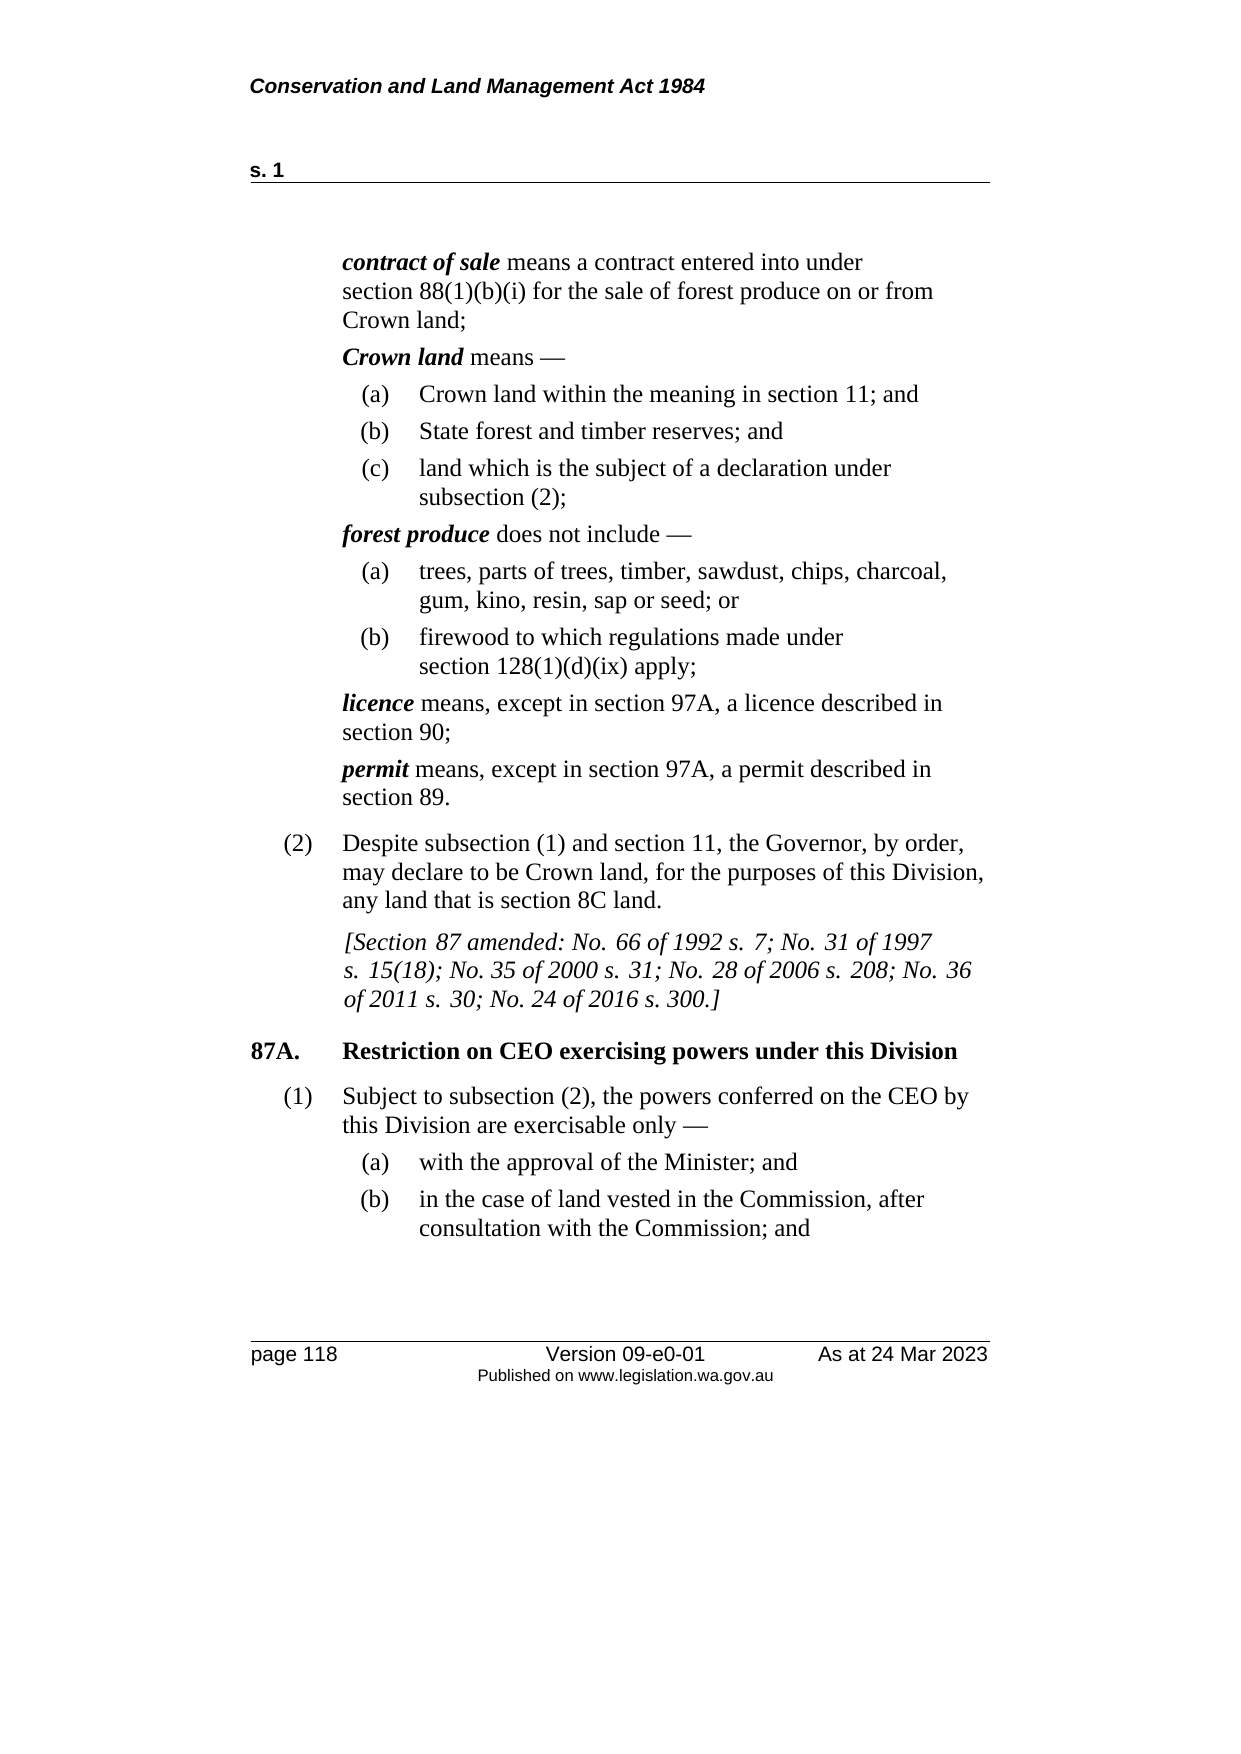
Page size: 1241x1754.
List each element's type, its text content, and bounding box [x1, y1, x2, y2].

text [Section 87 amended: No. 66 of 1992 s. 7; No. 31 of 1997 s. 15(18); No. 35 of 2000 s. 31; No. 28 of 2006 s. 208; No. 36 of 2011 s. 30; No. 24 of 2016 s. 300.] [251, 927, 990, 1013]
text (c) land which is the subject of a declaration under subsection (2); [251, 453, 990, 511]
text forest produce does not include — [251, 519, 990, 548]
text (b) in the case of land vested in the Commission, after consultation with the Commission; and [251, 1184, 990, 1242]
subtitle 87A. Restriction on CEO exercising powers under this Division [251, 1036, 990, 1064]
text licence means, except in section 97A, a licence described in section 90; [251, 688, 990, 745]
text (a) with the approval of the Minister; and [251, 1147, 990, 1176]
text permit means, except in section 97A, a permit described in section 89. [251, 754, 990, 811]
text (1) Subject to subsection (2), the powers conferred on the CEO by this Division are exercisable only — [251, 1081, 990, 1139]
text (b) State forest and timber reserves; and [251, 416, 990, 445]
text Crown land means — [251, 342, 990, 371]
text (b) firewood to which regulations made under section 128(1)(d)(ix) apply; [251, 622, 990, 679]
text contract of sale means a contract entered into under section 88(1)(b)(i) for the sale of forest produce on or from Crown land; [251, 247, 990, 334]
text (a) Crown land within the meaning in section 11; and [251, 379, 990, 408]
text (2) Despite subsection (1) and section 11, the Governor, by order, may declare to be Crown land, for the purposes of this Division, any land that is section 8C land. [251, 828, 990, 914]
text (a) trees, parts of trees, timber, sawdust, chips, charcoal, gum, kino, resin, sap or seed; or [251, 556, 990, 614]
